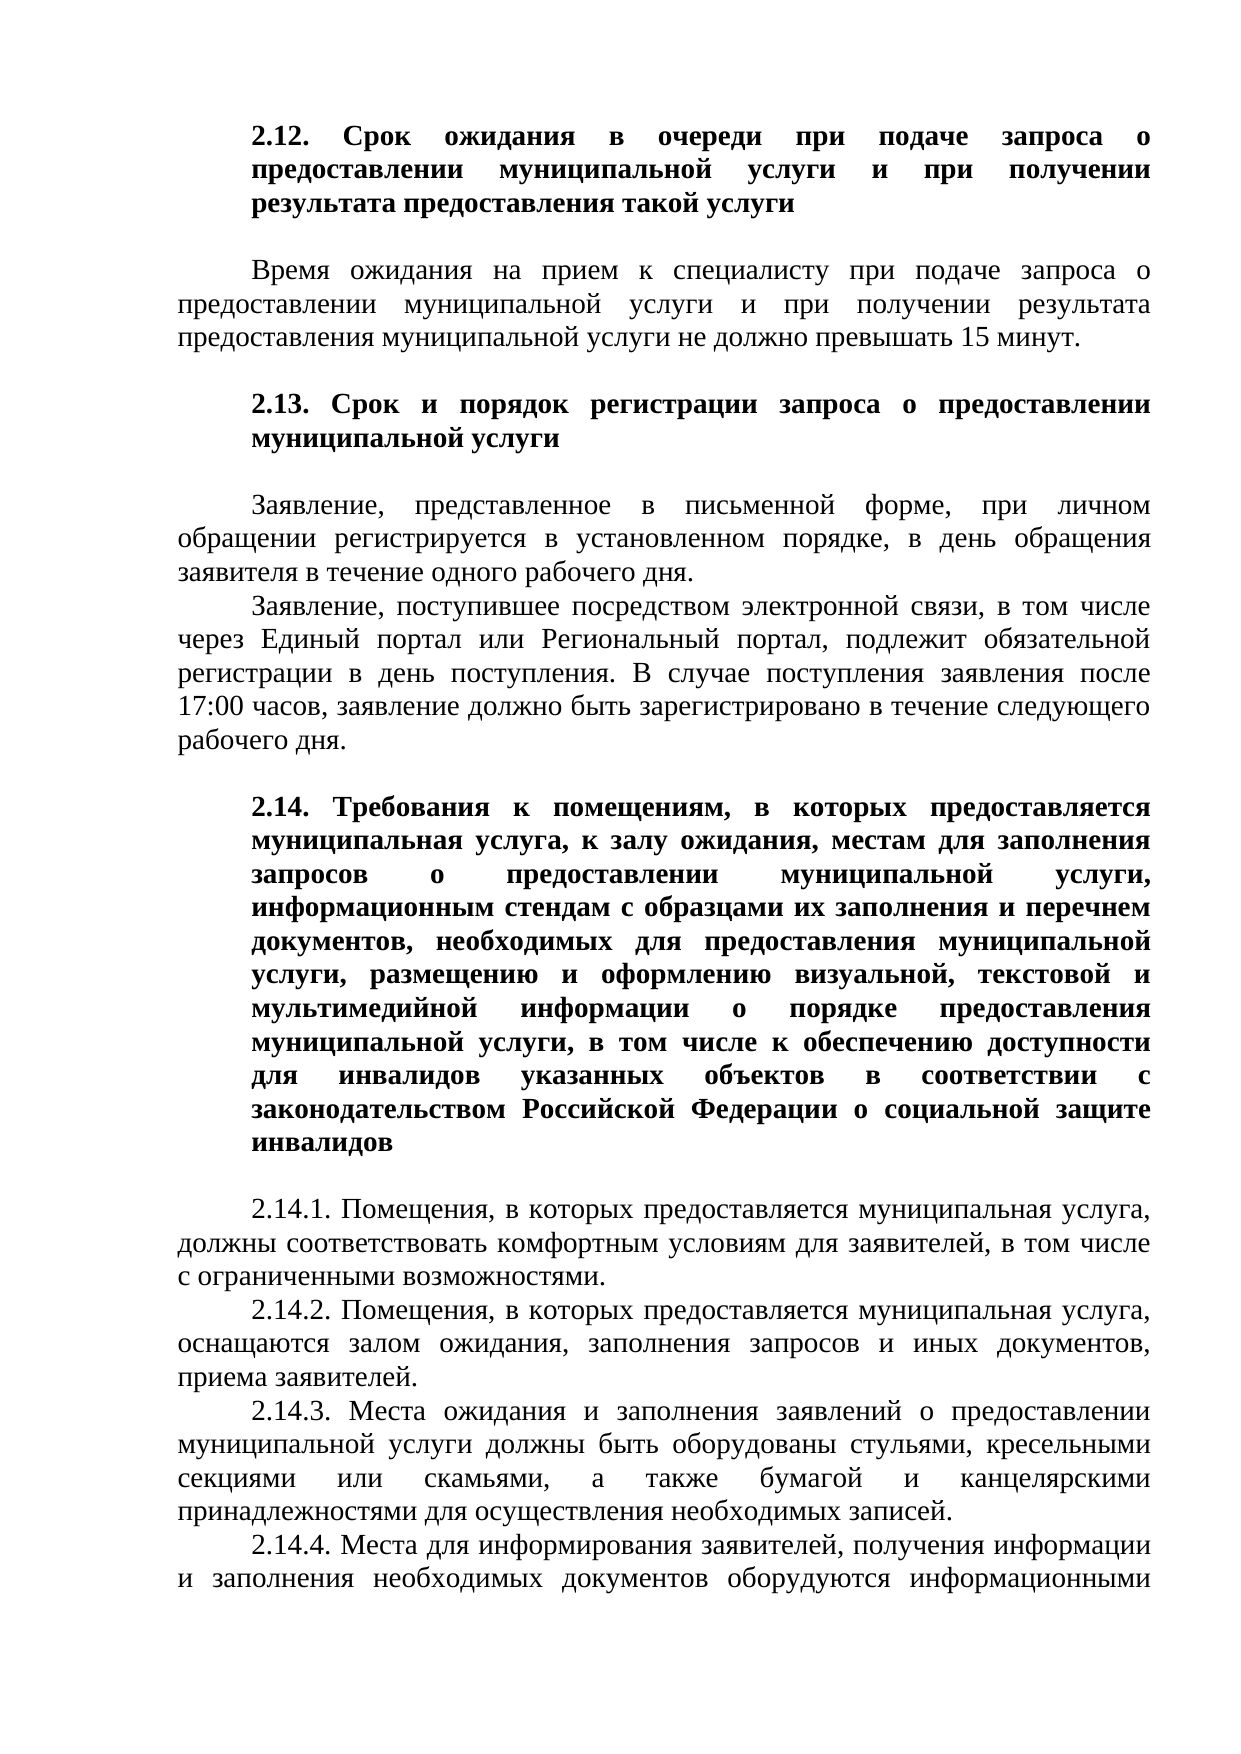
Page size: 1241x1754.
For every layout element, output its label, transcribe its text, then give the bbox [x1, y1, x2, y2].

text 2.14.1. Помещения, в которых предоставляется муниципальная услуга, должны соответствовать комфортным условиям для заявителей, в том числе с ограниченными возможностями. [177, 1191, 1152, 1292]
text Заявление, поступившее посредством электронной связи, в том числе через Единый портал или Региональный портал, подлежит обязательной регистрации в день поступления. В случае поступления заявления после 17:00 часов, заявление должно быть зарегистрировано в течение следующего рабочего дня. [177, 588, 1152, 755]
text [177, 1527, 1152, 1594]
text Время ожидания на прием к специалисту при подаче запроса о предоставлении муниципальной услуги и при получении результата предоставления муниципальной услуги не должно превышать 15 минут. [177, 252, 1152, 353]
text 2.14.2. Помещения, в которых предоставляется муниципальная услуга, оснащаются залом ожидания, заполнения запросов и иных документов, приема заявителей. [177, 1292, 1152, 1393]
text Заявление, представленное в письменной форме, при личном обращении регистрируется в установленном порядке, в день обращения заявителя в течение одного рабочего дня. [177, 487, 1152, 588]
text 2.14.3. Места ожидания и заполнения заявлений о предоставлении муниципальной услуги должны быть оборудованы стульями, кресельными секциями или скамьями, а также бумагой и канцелярскими принадлежностями для осуществления необходимых записей. [177, 1393, 1152, 1527]
text 2.12. Срок ожидания в очереди при подаче запроса о предоставлении муниципальной услуги и при получении результата предоставления такой услуги [251, 118, 1152, 219]
text 2.14. Требования к помещениям, в которых предоставляется муниципальная услуга, к залу ожидания, местам для заполнения запросов о предоставлении муниципальной услуги, информационным стендам с образцами их заполнения и перечнем документов, необходимых для предоставления муниципальной услуги, размещению и оформлению визуальной, текстовой и мультимедийной информации о порядке предоставления муниципальной услуги, в том числе к обеспечению доступности для инвалидов указанных объектов в соответствии с законодательством Российской Федерации о социальной защите инвалидов [251, 789, 1152, 1158]
text 2.13. Срок и порядок регистрации запроса о предоставлении муниципальной услуги [251, 386, 1152, 453]
